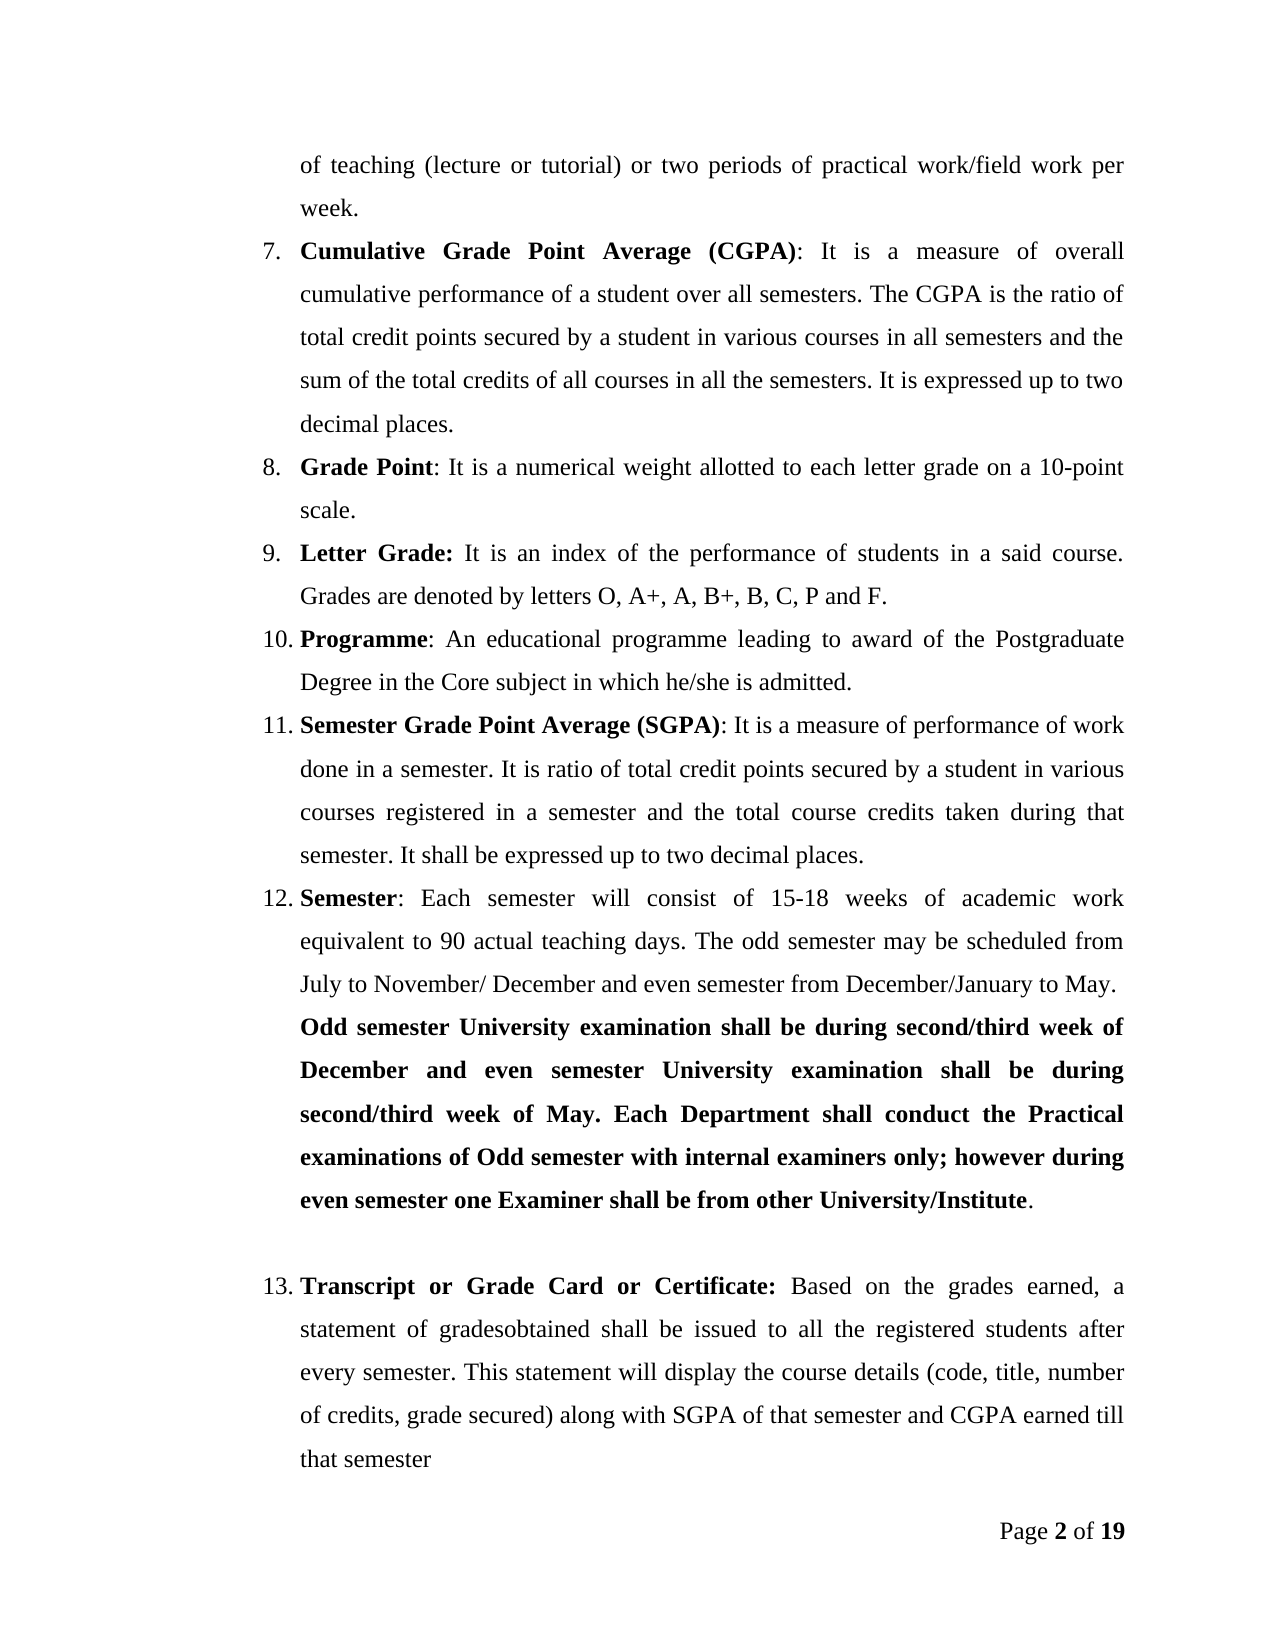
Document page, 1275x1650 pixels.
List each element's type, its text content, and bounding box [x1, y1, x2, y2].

list Letter Grade: It is an index of the performance of students in a said course. Grades are denoted by letters O, A+, A, B+, B, C, P and F. [262, 538, 1125, 610]
list Semester: Each semester will consist of 15-18 weeks of academic work equivalent to 90 actual teaching days. The odd semester may be scheduled from July to November/ December and even semester from December/January to May. [262, 883, 1125, 998]
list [262, 150, 1125, 222]
list Programme: An educational programme leading to award of the Postgraduate Degree in the Core subject in which he/she is admitted. [262, 624, 1125, 696]
list Grade Point: It is a numerical weight allotted to each letter grade on a 10-point scale. [262, 452, 1125, 524]
list Odd semester University examination shall be during second/third week of December and even semester University examination shall be during second/third week of May. Each Department shall conduct the Practical examinations of Odd semester with internal examiners only; however during even semester one Examiner shall be from other University/Institute. [300, 1012, 1125, 1214]
list Semester Grade Point Average (SGPA): It is a measure of performance of work done in a semester. It is ratio of total credit points secured by a student in various courses registered in a semester and the total course credits taken during that semester. It shall be expressed up to two decimal places. [262, 711, 1125, 869]
list Transcript or Grade Card or Certificate: Based on the grades earned, a statement of gradesobtained shall be issued to all the registered students after every semester. This statement will display the course details (code, title, number of credits, grade secured) along with SGPA of that semester and CGPA earned till that semester [262, 1271, 1125, 1472]
list Cumulative Grade Point Average (CGPA): It is a measure of overall cumulative performance of a student over all semesters. The CGPA is the ratio of total credit points secured by a student in various courses in all semesters and the sum of the total credits of all courses in all the semesters. It is expressed up to two decimal places. [262, 236, 1125, 437]
